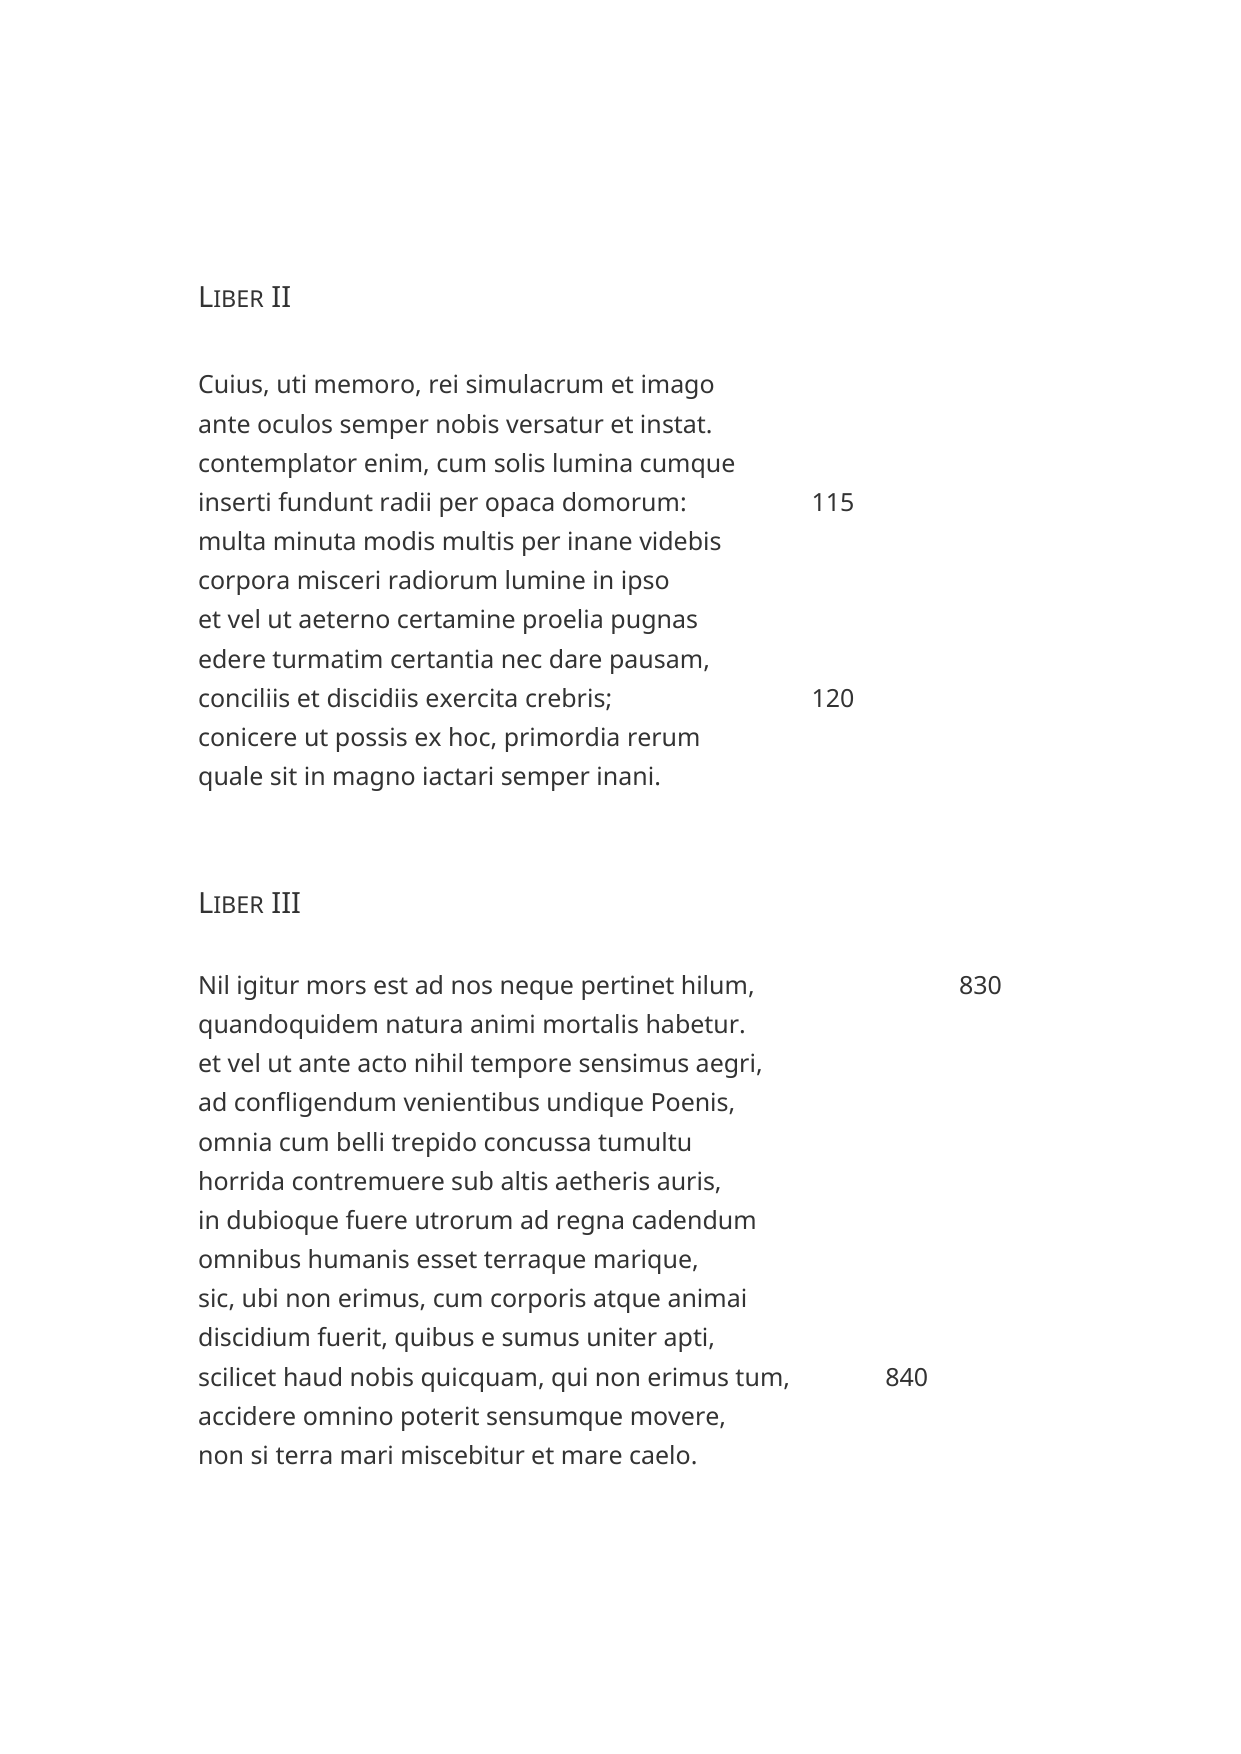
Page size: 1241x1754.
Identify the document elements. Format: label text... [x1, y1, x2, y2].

text Liber II [198, 276, 1042, 316]
text discidium fuerit, quibus e sumus uniter apti, [198, 1320, 1042, 1354]
text horrida contremuere sub altis aetheris auris, [198, 1163, 1042, 1197]
text omnibus humanis esset terraque marique, [198, 1242, 1042, 1276]
text Cuius, uti memoro, rei simulacrum et imago [198, 367, 1042, 401]
text in dubioque fuere utrorum ad regna cadendum [198, 1203, 1042, 1237]
text Liber III [198, 883, 1042, 922]
text ad confligendum venientibus undique Poenis, [198, 1085, 1042, 1119]
text contemplator enim, cum solis lumina cumque [198, 446, 1042, 479]
text corpora misceri radiorum lumine in ipso [198, 563, 1042, 597]
text Nil igitur mors est ad nos neque pertinet hilum, 830 [198, 968, 1042, 1002]
text conicere ut possis ex hoc, primordia rerum [198, 720, 1042, 754]
text conciliis et discidiis exercita crebris; 120 [198, 681, 1042, 714]
text inserti fundunt radii per opaca domorum: 115 [198, 485, 1042, 519]
text quandoquidem natura animi mortalis habetur. [198, 1007, 1042, 1041]
text sic, ubi non erimus, cum corporis atque animai [198, 1281, 1042, 1315]
text ante oculos semper nobis versatur et instat. [198, 406, 1042, 440]
text omnia cum belli trepido concussa tumultu [198, 1124, 1042, 1158]
text accidere omnino poterit sensumque movere, [198, 1398, 1042, 1432]
text edere turmatim certantia nec dare pausam, [198, 641, 1042, 675]
text quale sit in magno iactari semper inani. [198, 759, 1042, 793]
text multa minuta modis multis per inane videbis [198, 524, 1042, 558]
text non si terra mari miscebitur et mare caelo. [198, 1438, 1042, 1472]
text et vel ut aeterno certamine proelia pugnas [198, 602, 1042, 636]
text scilicet haud nobis quicquam, qui non erimus tum, 840 [198, 1359, 1042, 1393]
text et vel ut ante acto nihil tempore sensimus aegri, [198, 1046, 1042, 1080]
